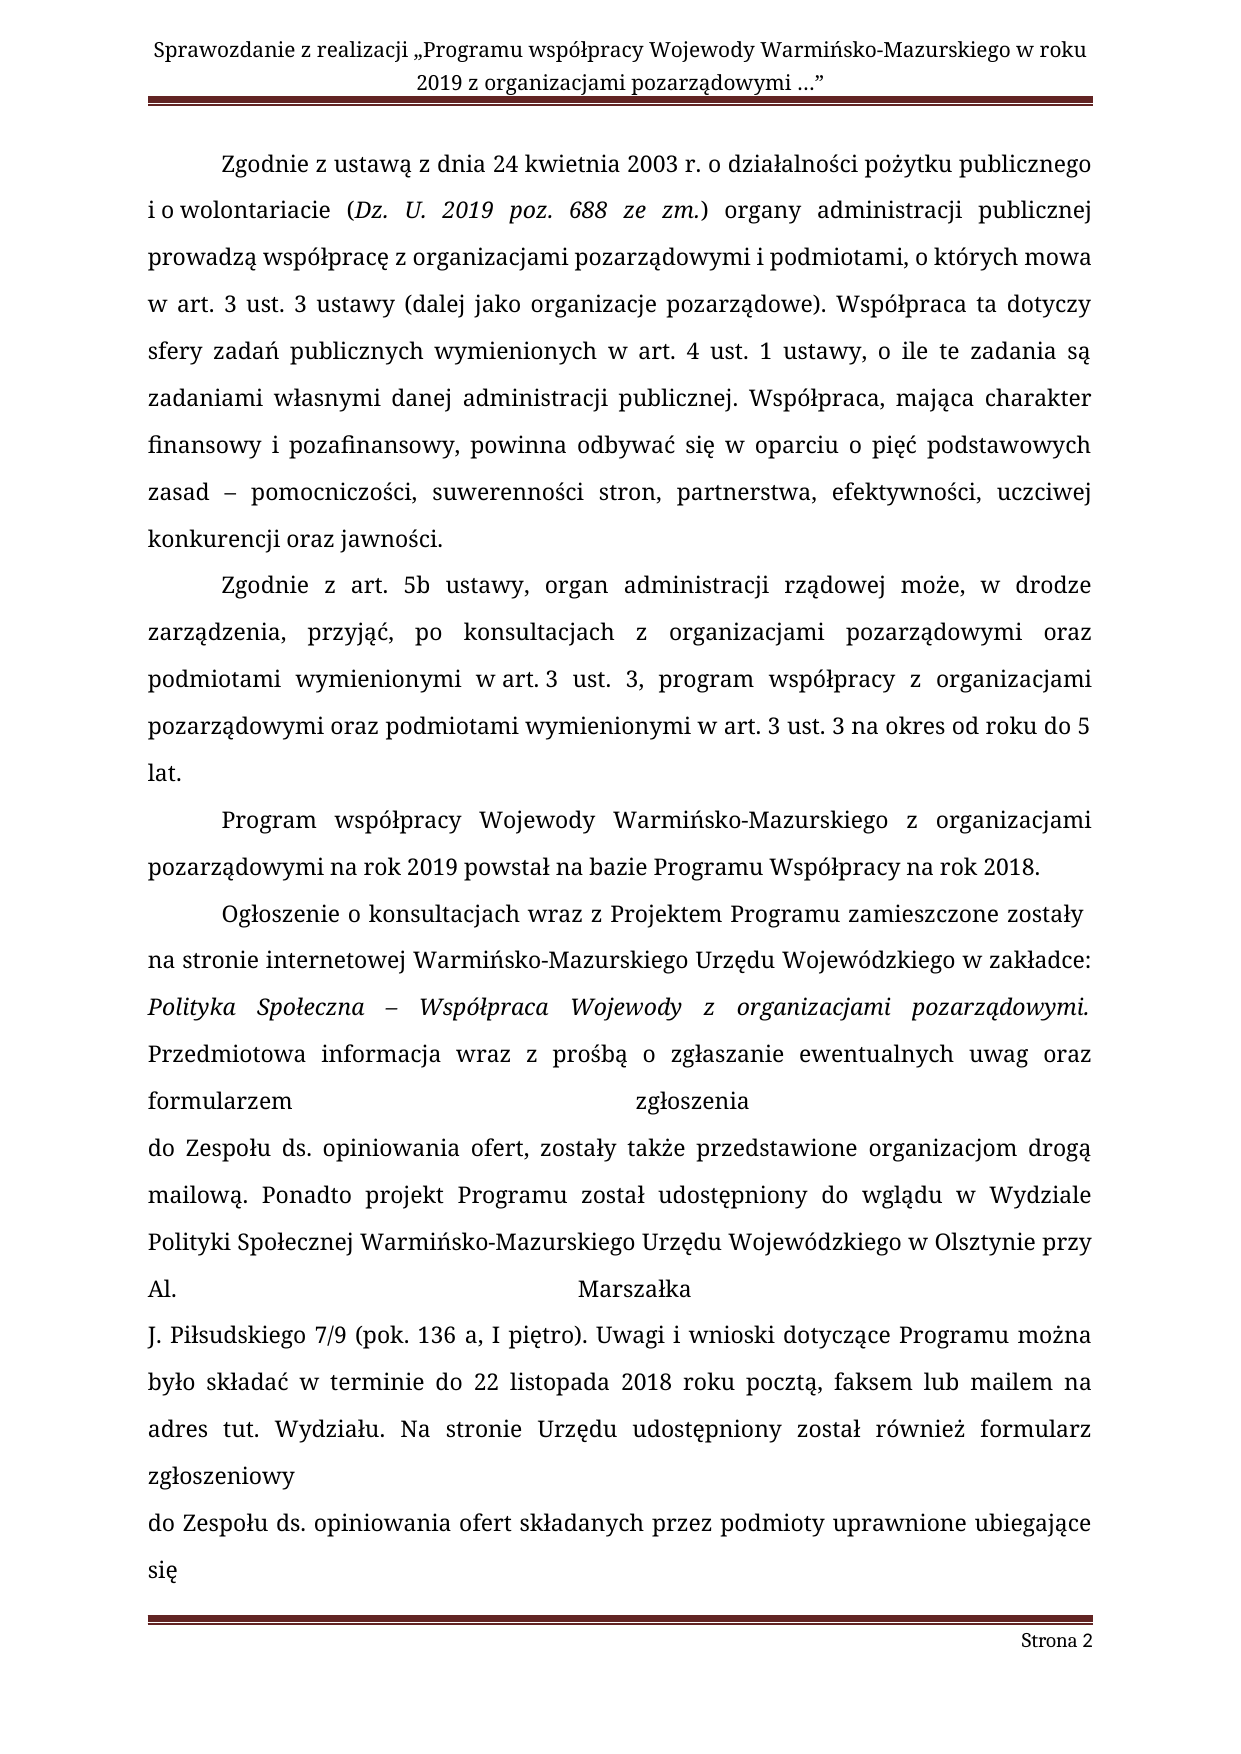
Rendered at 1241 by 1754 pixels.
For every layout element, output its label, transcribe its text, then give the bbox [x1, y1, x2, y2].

text Zgodnie z ustawą z dnia 24 kwietnia 2003 r. o działalności pożytku publicznego i o wolontariacie (Dz. U. 2019 poz. 688 ze zm.) organy administracji publicznej prowadzą współpracę z organizacjami pozarządowymi i podmiotami, o których mowa w art. 3 ust. 3 ustawy (dalej jako organizacje pozarządowe). Współpraca ta dotyczy sfery zadań publicznych wymienionych w art. 4 ust. 1 ustawy, o ile te zadania są zadaniami własnymi danej administracji publicznej. Współpraca, mająca charakter finansowy i pozafinansowy, powinna odbywać się w oparciu o pięć podstawowych zasad – pomocniczości, suwerenności stron, partnerstwa, efektywności, uczciwej konkurencji oraz jawności. [148, 148, 1093, 554]
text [148, 898, 1093, 1585]
text Program współpracy Wojewody Warmińsko-Mazurskiego z organizacjami pozarządowymi na rok 2019 powstał na bazie Programu Współpracy na rok 2018. [148, 804, 1093, 882]
text Zgodnie z art. 5b ustawy, organ administracji rządowej może, w drodze zarządzenia, przyjąć, po konsultacjach z organizacjami pozarządowymi oraz podmiotami wymienionymi w art. 3 ust. 3, program współpracy z organizacjami pozarządowymi oraz podmiotami wymienionymi w art. 3 ust. 3 na okres od roku do 5 lat. [148, 569, 1093, 788]
